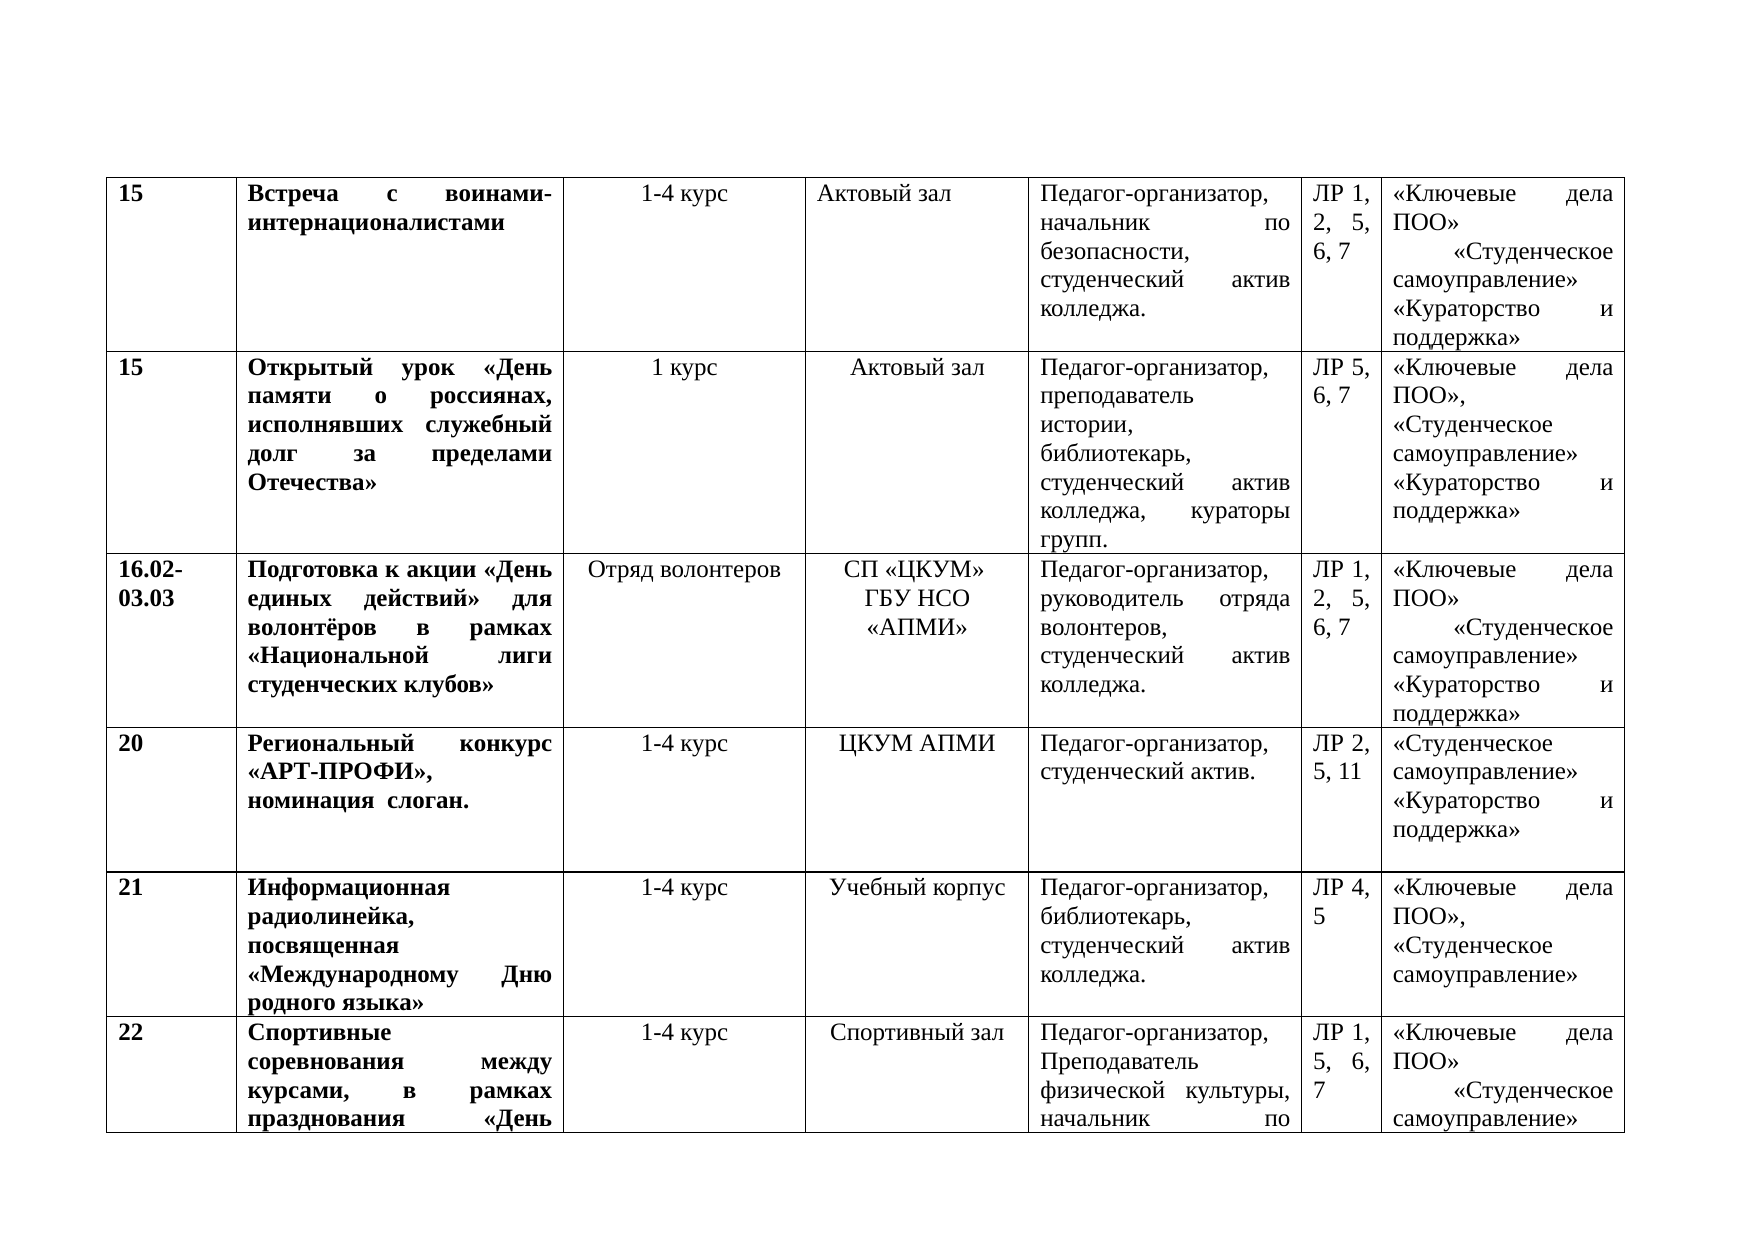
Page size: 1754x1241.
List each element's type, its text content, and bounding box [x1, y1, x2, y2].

table_cell 1 курс [564, 352, 805, 553]
table_cell Педагог-организатор, начальник по безопасности, студенческий актив колледжа. [1029, 178, 1301, 351]
table_cell Педагог-организатор, преподаватель истории, библиотекарь, студенческий актив колледжа, кураторы групп. [1029, 352, 1301, 553]
table_cell 15 [107, 352, 236, 553]
table_cell 1-4 курс [564, 1017, 805, 1132]
table_cell 21 [107, 873, 236, 1016]
table_cell 20 [107, 728, 236, 871]
table_cell Педагог-организатор, руководитель отряда волонтеров, студенческий актив колледжа. [1029, 554, 1301, 727]
table_cell 15 [107, 178, 236, 351]
table_cell 22 [107, 1017, 236, 1132]
table_cell Отряд волонтеров [564, 554, 805, 727]
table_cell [1029, 1017, 1301, 1132]
table_cell «Ключевые дела ПОО», «Студенческое самоуправление» [1382, 873, 1624, 1016]
table_cell ЛР 1, 5, 6, 7 [1302, 1017, 1381, 1132]
table_cell Встреча с воинами-интернационалистами [237, 178, 563, 351]
table_cell ЛР 4, 5 [1302, 873, 1381, 1016]
table_cell Подготовка к акции «День единых действий» для волонтёров в рамках «Национальной лиги студенческих клубов» [237, 554, 563, 727]
table_cell Учебный корпус [806, 873, 1028, 1016]
table_cell «Ключевые дела ПОО», «Студенческое самоуправление» «Кураторство и поддержка» [1382, 352, 1624, 553]
table_cell Спортивный зал [806, 1017, 1028, 1132]
table_cell 1-4 курс [564, 178, 805, 351]
table_cell 16.02-03.03 [107, 554, 236, 727]
table_cell Информационная радиолинейка, посвященная «Международному Дню родного языка» [237, 873, 563, 1016]
table_cell ЛР 1, 2, 5, 6, 7 [1302, 554, 1381, 727]
table_cell ЛР 1, 2, 5, 6, 7 [1302, 178, 1381, 351]
table_cell Педагог-организатор, студенческий актив. [1029, 728, 1301, 871]
table_cell Актовый зал [806, 352, 1028, 553]
table_cell Актовый зал [806, 178, 1028, 351]
table_cell Педагог-организатор, библиотекарь, студенческий актив колледжа. [1029, 873, 1301, 1016]
table_cell «Ключевые дела ПОО» «Студенческое самоуправление» «Кураторство и поддержка» [1382, 178, 1624, 351]
table_cell 1-4 курс [564, 728, 805, 871]
table_cell СП «ЦКУМ» ГБУ НСО «АПМИ» [806, 554, 1028, 727]
table_cell Открытый урок «День памяти о россиянах, исполнявших служебный долг за пределами Отечества» [237, 352, 563, 553]
table_cell «Студенческое самоуправление» «Кураторство и поддержка» [1382, 728, 1624, 871]
table_cell ЛР 2, 5, 11 [1302, 728, 1381, 871]
table_cell ЛР 5, 6, 7 [1302, 352, 1381, 553]
table_cell Региональный конкурс «АРТ-ПРОФИ», номинация слоган. [237, 728, 563, 871]
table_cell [1382, 1017, 1624, 1132]
table_cell ЦКУМ АПМИ [806, 728, 1028, 871]
table_cell «Ключевые дела ПОО» «Студенческое самоуправление» «Кураторство и поддержка» [1382, 554, 1624, 727]
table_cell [237, 1017, 563, 1132]
table_cell 1-4 курс [564, 873, 805, 1016]
